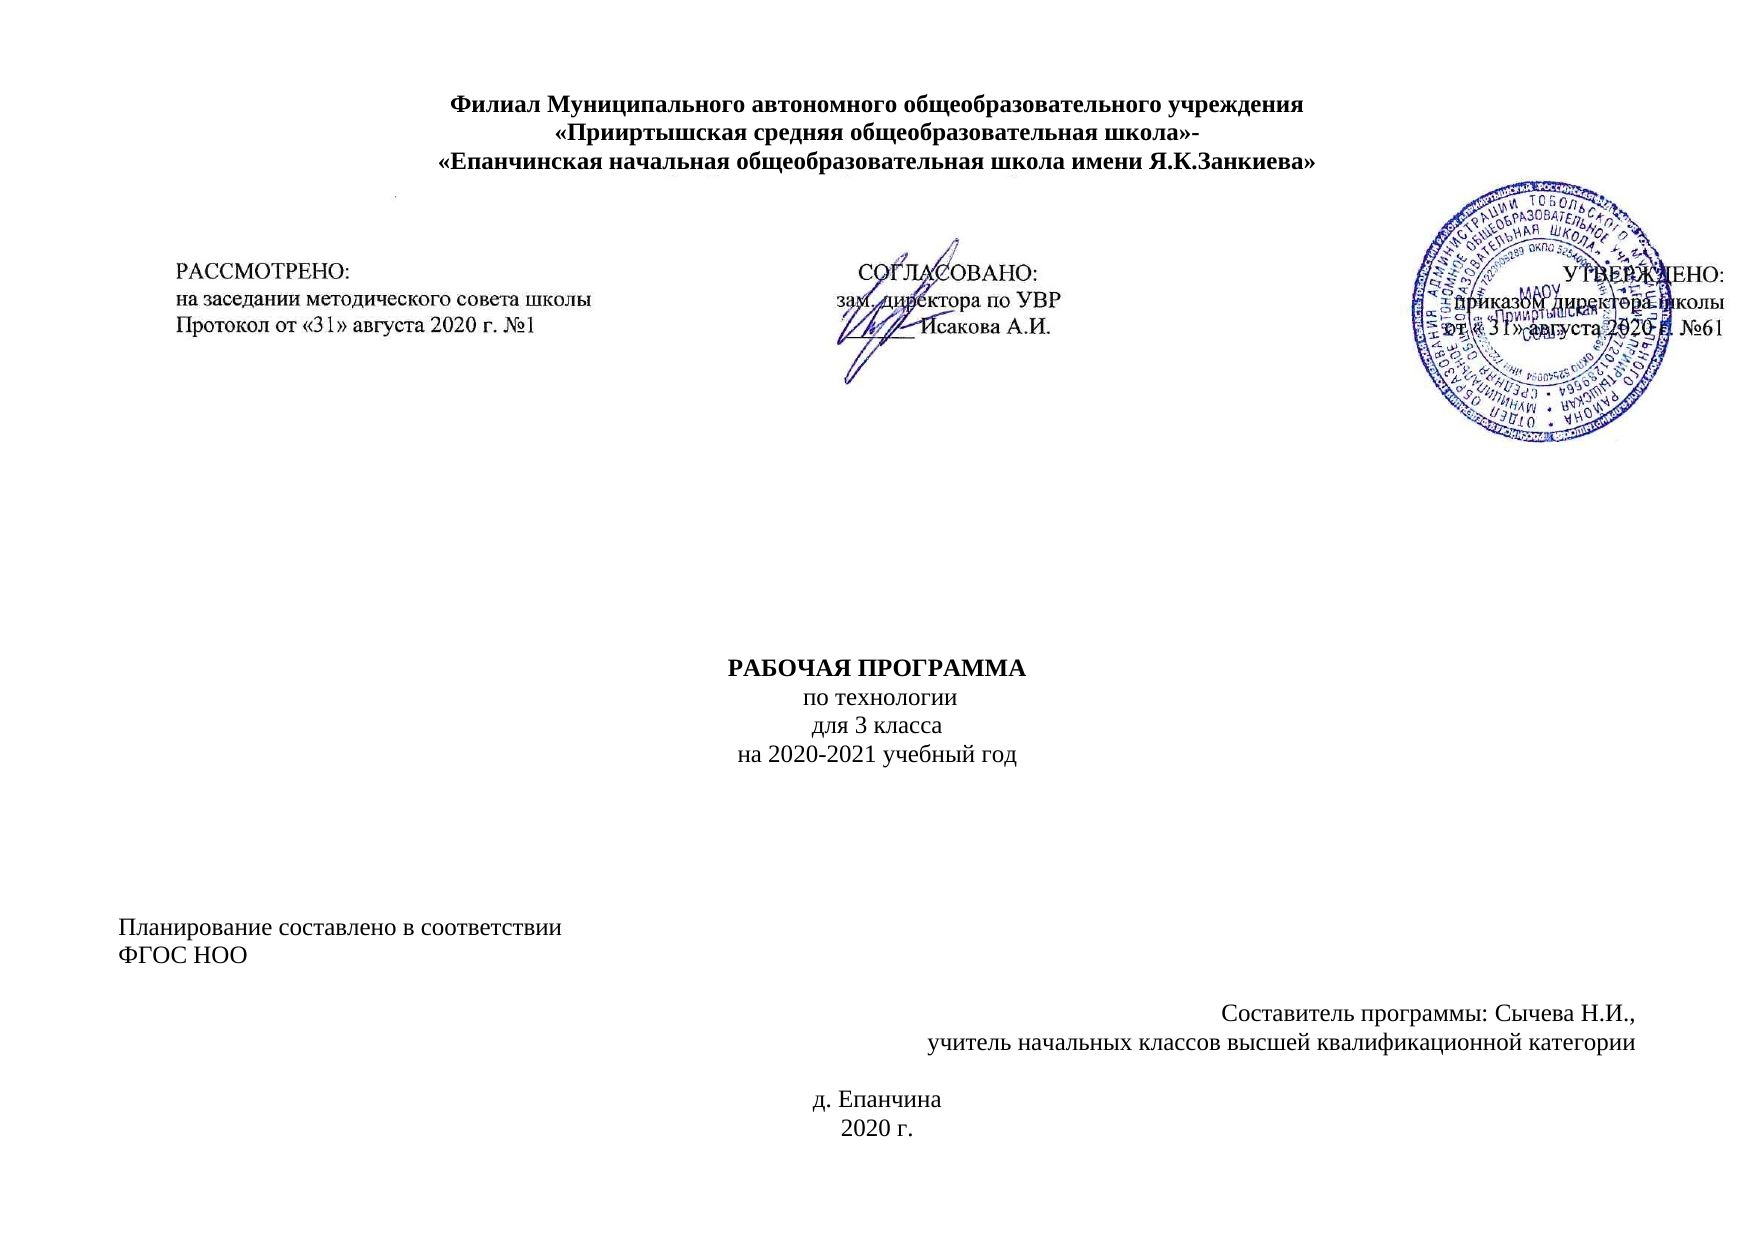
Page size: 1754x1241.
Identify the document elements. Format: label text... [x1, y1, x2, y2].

text РАБОЧАЯ ПРОГРАММА [118, 653, 1636, 682]
text по технологии [118, 682, 1636, 710]
text Планирование составлено в соответствии [118, 912, 1636, 940]
text «Епанчинская начальная общеобразовательная школа имени Я.К.Занкиева» [118, 146, 1636, 175]
text на 2020-2021 учебный год [118, 739, 1636, 768]
text Составитель программы: Сычева Н.И., [118, 998, 1636, 1027]
text 2020 г. [118, 1113, 1636, 1142]
text для 3 класса [118, 710, 1636, 739]
text Филиал Муниципального автономного общеобразовательного учреждения [118, 89, 1636, 117]
text д. Епанчина [118, 1084, 1636, 1113]
text учитель начальных классов высшей квалификационной категории [118, 1027, 1636, 1055]
text «Прииртышская средняя общеобразовательная школа»- [118, 117, 1636, 146]
picture [118, 175, 1745, 452]
text ФГОС НОО [118, 940, 1636, 969]
